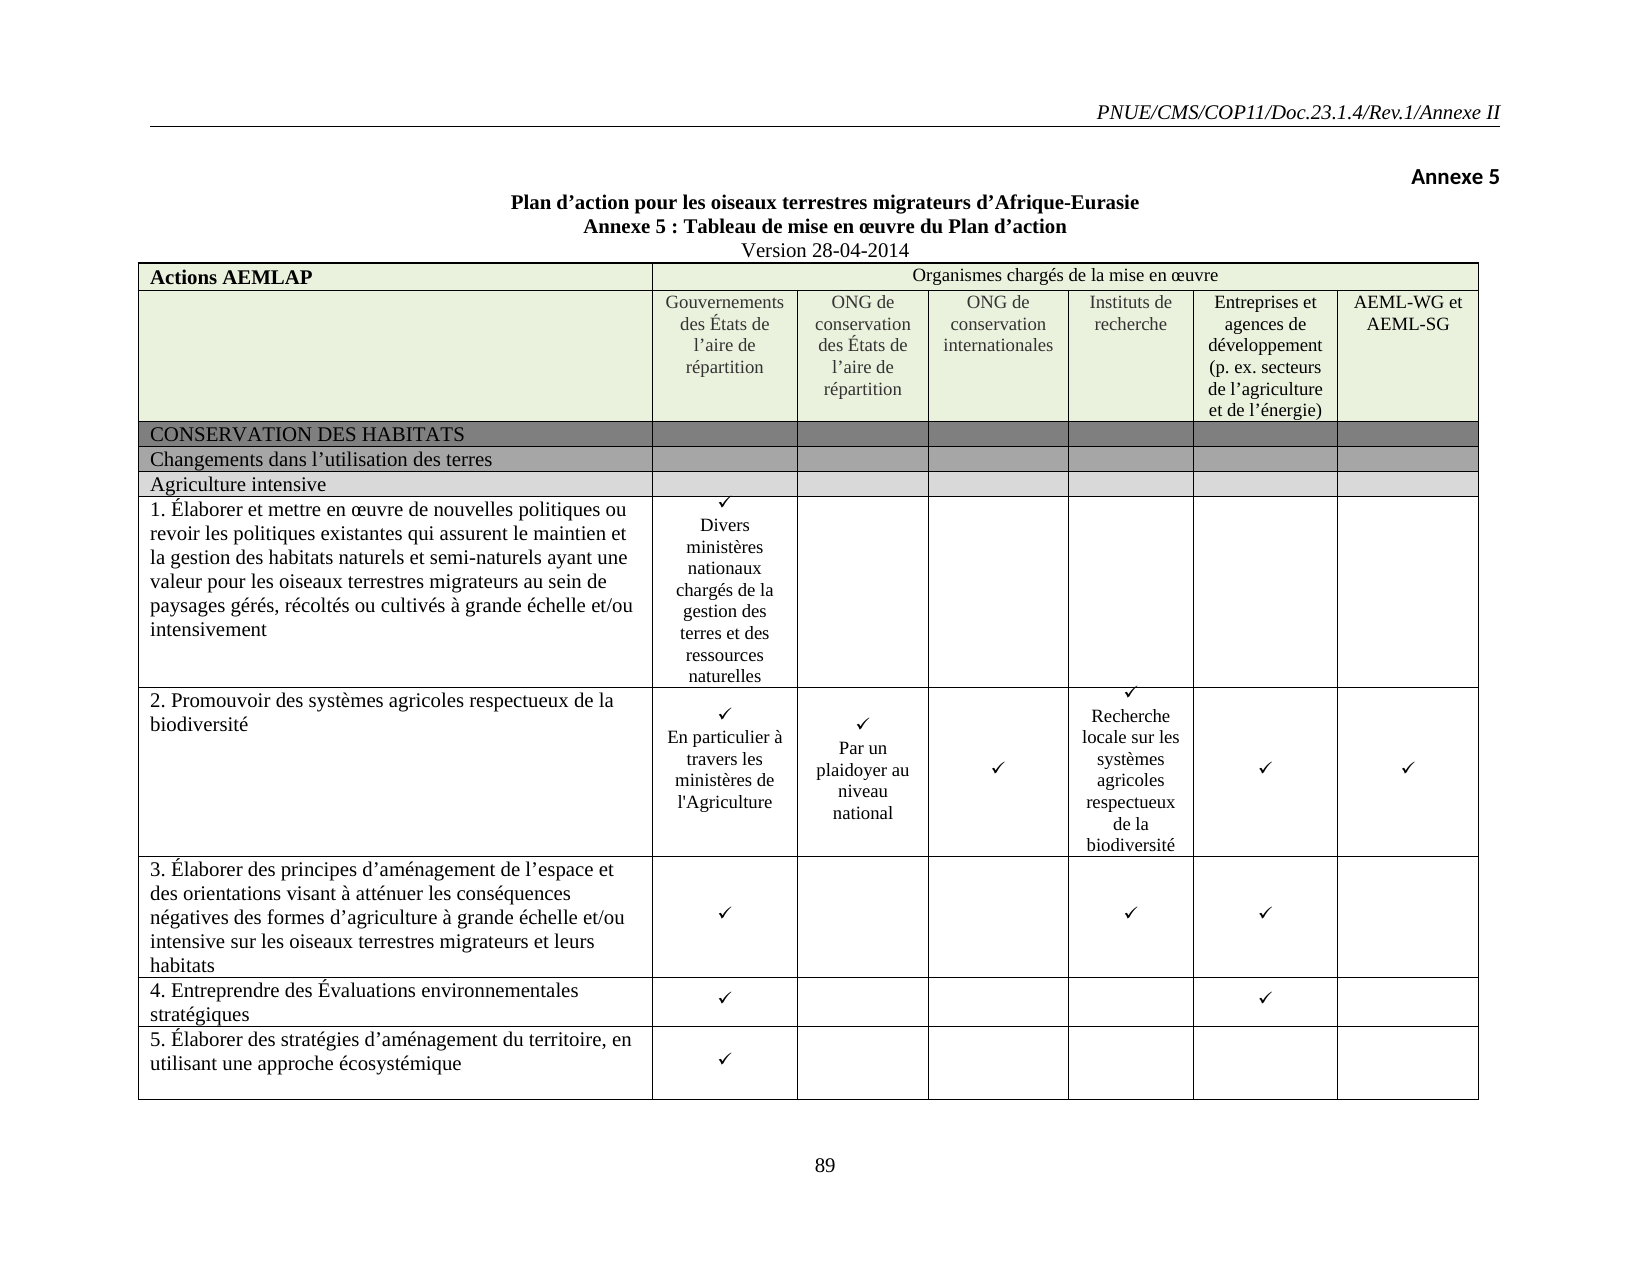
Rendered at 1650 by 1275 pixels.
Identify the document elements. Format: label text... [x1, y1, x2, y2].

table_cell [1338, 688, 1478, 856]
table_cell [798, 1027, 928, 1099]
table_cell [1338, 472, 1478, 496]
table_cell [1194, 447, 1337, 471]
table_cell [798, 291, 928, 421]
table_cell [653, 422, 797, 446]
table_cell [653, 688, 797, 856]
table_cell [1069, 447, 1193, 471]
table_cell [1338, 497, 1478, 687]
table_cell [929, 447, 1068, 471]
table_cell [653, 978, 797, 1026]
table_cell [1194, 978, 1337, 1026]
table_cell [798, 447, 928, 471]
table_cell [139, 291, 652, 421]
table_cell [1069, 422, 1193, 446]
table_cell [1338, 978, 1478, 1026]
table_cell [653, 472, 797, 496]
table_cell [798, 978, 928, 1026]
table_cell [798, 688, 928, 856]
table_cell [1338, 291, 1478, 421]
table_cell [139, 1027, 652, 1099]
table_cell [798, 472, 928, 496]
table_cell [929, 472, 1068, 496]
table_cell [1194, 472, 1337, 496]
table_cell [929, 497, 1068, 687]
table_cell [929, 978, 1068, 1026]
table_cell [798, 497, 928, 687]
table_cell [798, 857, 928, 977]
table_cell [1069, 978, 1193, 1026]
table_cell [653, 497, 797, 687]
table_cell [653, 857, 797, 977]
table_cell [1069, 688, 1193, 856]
text Plan d’action pour les oiseaux terrestres migrateurs d’Afrique-Eurasie [150, 190, 1500, 214]
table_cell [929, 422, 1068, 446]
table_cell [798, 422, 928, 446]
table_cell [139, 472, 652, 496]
text Version 28-04-2014 [150, 238, 1500, 262]
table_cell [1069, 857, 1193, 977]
text Annexe 5 : Tableau de mise en œuvre du Plan d’action [150, 214, 1500, 238]
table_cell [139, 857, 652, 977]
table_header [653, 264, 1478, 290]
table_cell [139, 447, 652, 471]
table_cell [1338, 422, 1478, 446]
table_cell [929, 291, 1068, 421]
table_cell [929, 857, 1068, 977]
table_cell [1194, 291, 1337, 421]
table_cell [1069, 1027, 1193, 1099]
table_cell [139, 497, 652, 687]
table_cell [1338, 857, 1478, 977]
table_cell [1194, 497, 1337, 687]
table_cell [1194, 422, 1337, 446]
text Annexe 5 [150, 162, 1500, 190]
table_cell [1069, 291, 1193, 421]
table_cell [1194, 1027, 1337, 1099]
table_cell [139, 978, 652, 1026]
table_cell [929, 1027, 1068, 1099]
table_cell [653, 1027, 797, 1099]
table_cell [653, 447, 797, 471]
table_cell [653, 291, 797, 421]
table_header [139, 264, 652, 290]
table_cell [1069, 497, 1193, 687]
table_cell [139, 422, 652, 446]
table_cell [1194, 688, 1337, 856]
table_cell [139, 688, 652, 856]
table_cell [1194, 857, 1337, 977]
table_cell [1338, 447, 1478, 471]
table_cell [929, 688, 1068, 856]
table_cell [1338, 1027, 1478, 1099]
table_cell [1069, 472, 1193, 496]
